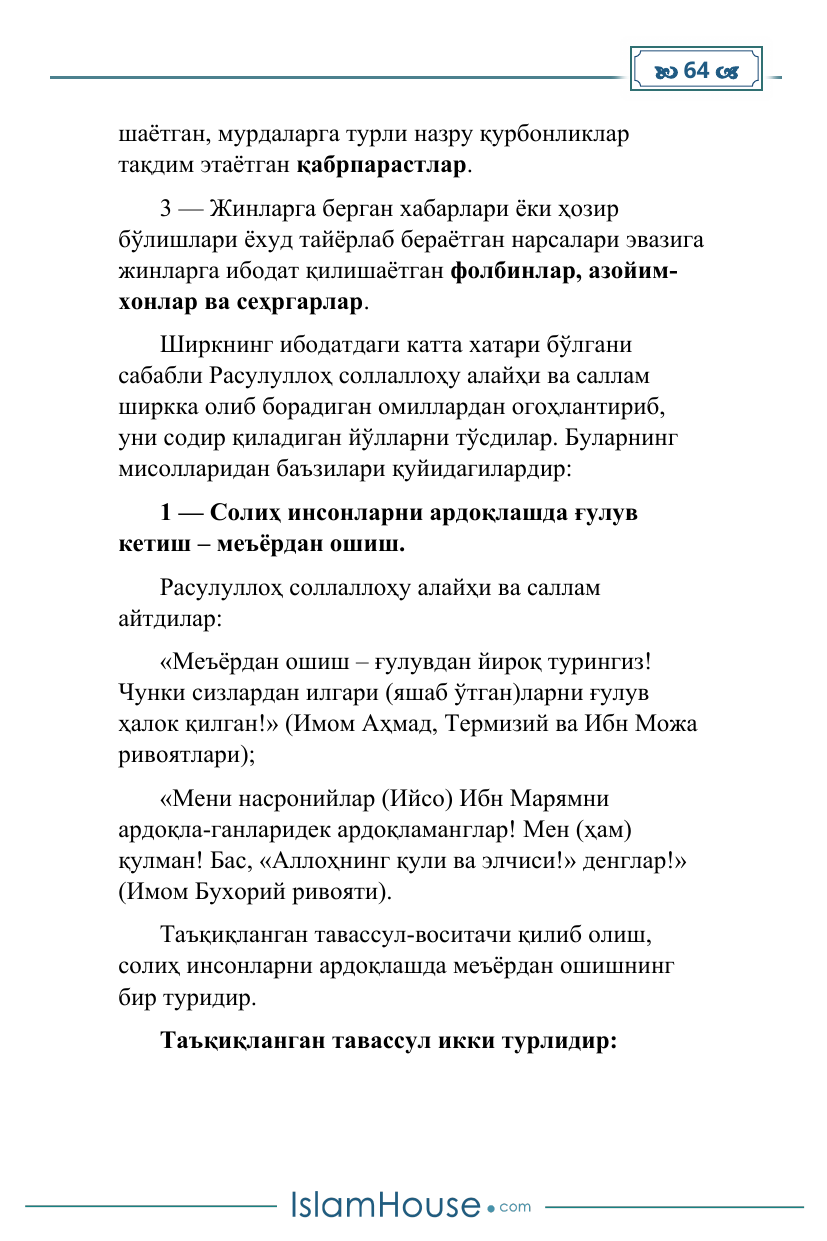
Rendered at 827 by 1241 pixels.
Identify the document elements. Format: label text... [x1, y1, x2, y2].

text Расулуллоҳ соллаллоҳу алайҳи ва саллам айтдилар: [118, 572, 709, 631]
text Ширкнинг ибодатдаги катта хатари бўлгани сабабли Расулуллоҳ соллаллоҳу алайҳи ва саллам ширкка олиб борадиган омиллардан огоҳлантириб, уни содир қиладиган йўлларни тўсдилар. Буларнинг мисолларидан баъзилари қуйидагилардир: [118, 329, 709, 482]
text «Меъёрдан ошиш – ғулувдан йироқ турингиз! Чунки сизлардан илгари (яшаб ўтган)ларни ғулув ҳалок қилган!» (Имом Аҳмад, Термизий ва Ибн Можа ривоятлари); [118, 646, 709, 768]
text «Мени насронийлар (Ийсо) Ибн Марямни ардоқла-ганларидек ардоқламанглар! Мен (ҳам) қулман! Бас, «Аллоҳнинг қули ва элчиси!» денглар!» (Имом Бухорий ривояти). [118, 783, 709, 905]
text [118, 118, 709, 178]
picture [18, 1186, 277, 1223]
text Таъқиқланган тавассул-воситачи қилиб олиш, солиҳ инсонларни ардоқлашда меъёрдан ошишнинг бир туридир. [118, 919, 709, 1010]
text 3 — Жинларга берган хабарлари ёки ҳозир бўлишлари ёхуд тайёрлаб бераётган нарсалари эвазига жинларга ибодат қилишаётган фолбинлар, азойим-хонлар ва сеҳргарлар. [118, 193, 709, 314]
subtitle Таъқиқланган тавассул икки турлидир: [118, 1025, 709, 1054]
subtitle 1 — Солиҳ инсонларни ардоқлашда ғулув кетиш – меъёрдан ошиш. [118, 497, 709, 557]
picture [284, 1186, 805, 1224]
